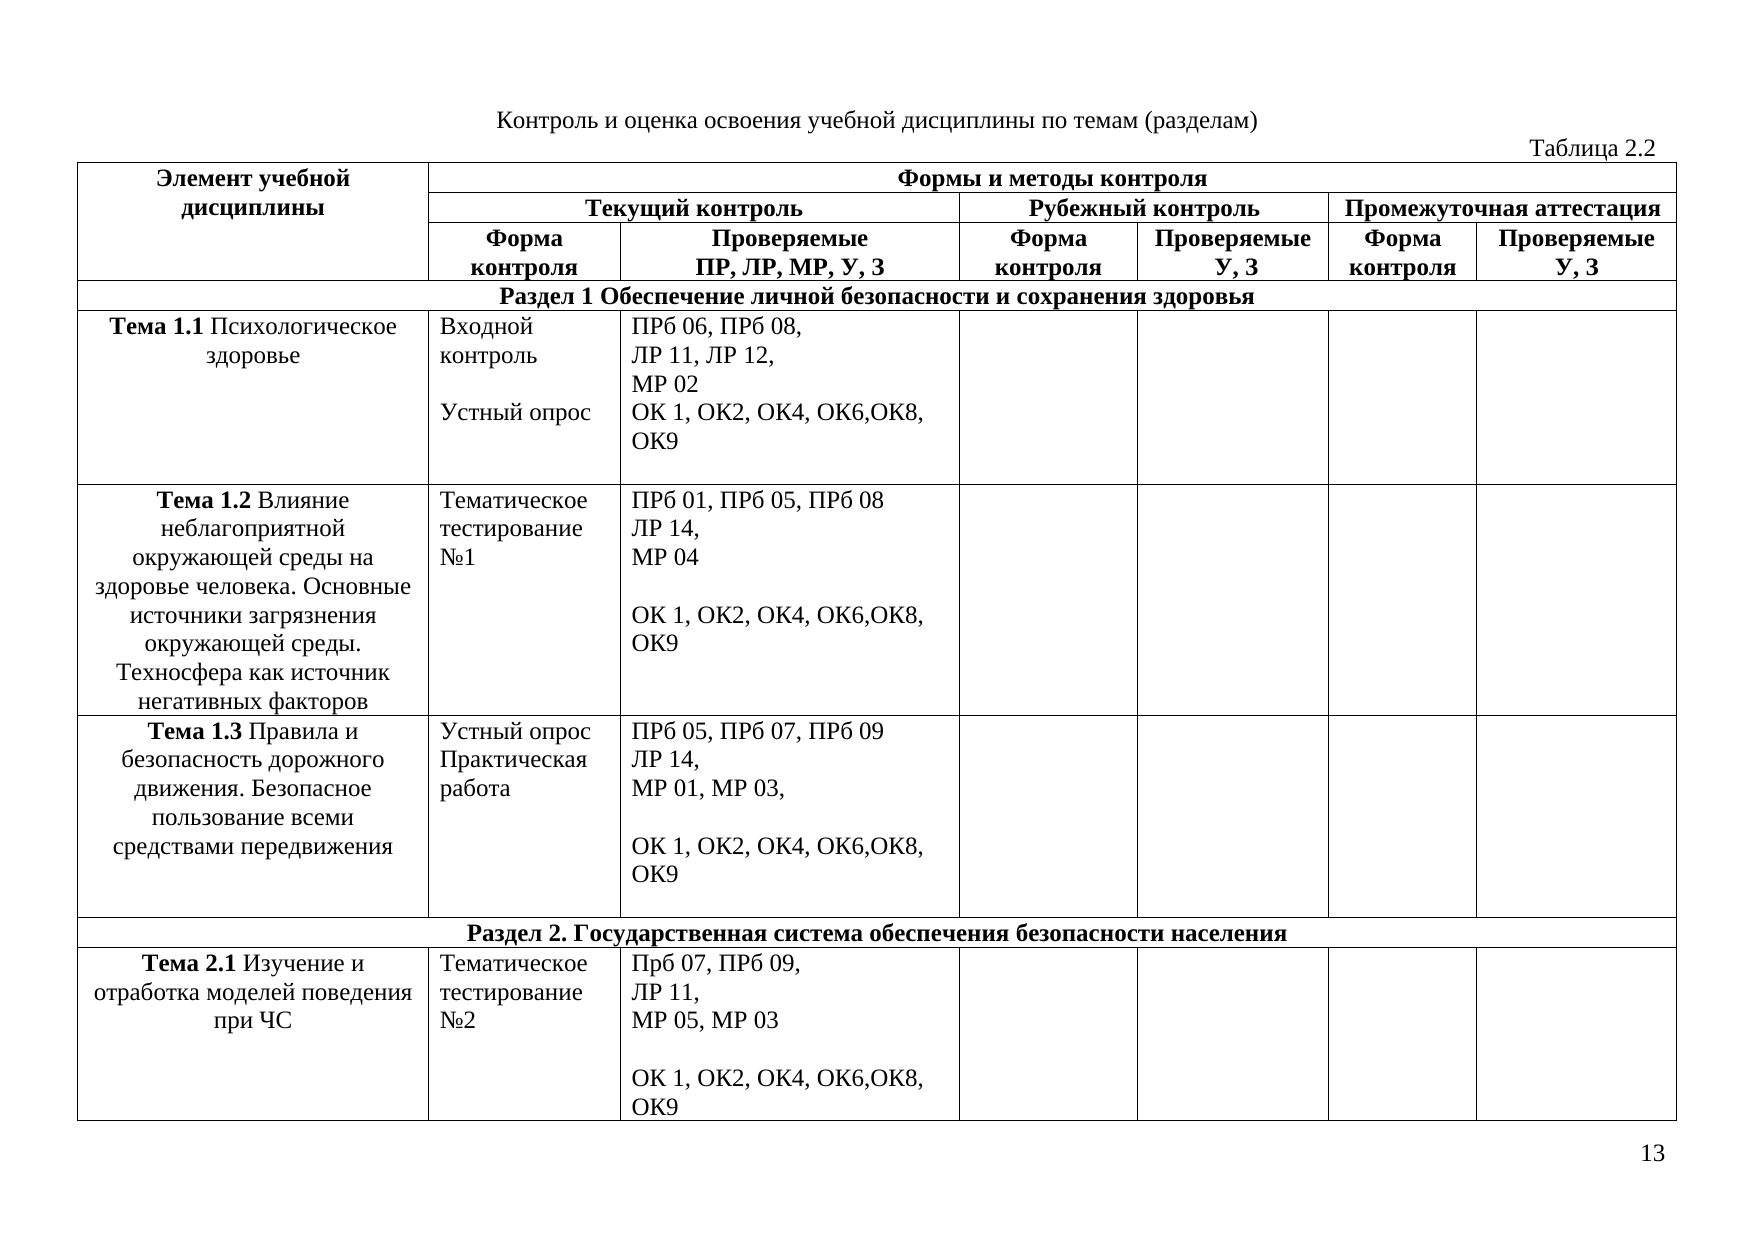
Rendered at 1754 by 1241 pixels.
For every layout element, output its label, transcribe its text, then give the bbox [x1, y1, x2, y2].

table_cell Рубежный контроль [960, 193, 1328, 222]
table_cell [1477, 716, 1676, 917]
table_cell [1138, 716, 1328, 917]
table_header Элемент учебной дисциплины [78, 163, 428, 280]
table_cell Тема 1.3 Правила и безопасность дорожного движения. Безопасное пользование всеми средствами передвижения [78, 716, 428, 917]
table_cell Форма контроля [429, 223, 620, 280]
table_cell Тематическое тестирование №1 [429, 485, 620, 715]
table_cell Проверяемые ПР, ЛР, МР, У, З [621, 223, 959, 280]
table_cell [78, 948, 428, 1120]
table_cell [960, 948, 1137, 1120]
table_header Формы и методы контроля [429, 163, 1676, 192]
table_cell ПРб 01, ПРб 05, ПРб 08 ЛР 14, МР 04 ОК 1, ОК2, ОК4, ОК6,ОК8, ОК9 [621, 485, 959, 715]
table_cell [1138, 948, 1328, 1120]
table_cell [960, 311, 1137, 484]
table_cell Проверяемые У, З [1477, 223, 1676, 280]
table_cell Входной контроль Устный опрос [429, 311, 620, 484]
table_cell [1138, 485, 1328, 715]
table_cell [1329, 716, 1476, 917]
table_cell [1329, 948, 1476, 1120]
table_cell Раздел 2. Государственная система обеспечения безопасности населения [78, 918, 1676, 947]
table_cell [621, 948, 959, 1120]
table_cell [960, 716, 1137, 917]
table_cell Тема 1.2 Влияние неблагоприятной окружающей среды на здоровье человека. Основные источники загрязнения окружающей среды. Техносфера как источник негативных факторов [78, 485, 428, 715]
table_cell [1138, 311, 1328, 484]
table_cell ПРб 06, ПРб 08, ЛР 11, ЛР 12, МР 02 ОК 1, ОК2, ОК4, ОК6,ОК8, ОК9 [621, 311, 959, 484]
table_cell Текущий контроль [429, 193, 959, 222]
table_cell Промежуточная аттестация [1329, 193, 1676, 222]
table_cell [1477, 311, 1676, 484]
table_cell [1329, 485, 1476, 715]
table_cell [429, 948, 620, 1120]
table_cell Проверяемые У, З [1138, 223, 1328, 280]
text Таблица 2.2 [89, 133, 1665, 162]
table_cell ПРб 05, ПРб 07, ПРб 09 ЛР 14, МР 01, МР 03, ОК 1, ОК2, ОК4, ОК6,ОК8, ОК9 [621, 716, 959, 917]
table_cell Устный опрос Практическая работа [429, 716, 620, 917]
table_cell [1477, 485, 1676, 715]
table_cell Форма контроля [1329, 223, 1476, 280]
table_cell [960, 485, 1137, 715]
table_cell Форма контроля [960, 223, 1137, 280]
text Контроль и оценка освоения учебной дисциплины по темам (разделам) [89, 105, 1665, 133]
table_cell [1477, 948, 1676, 1120]
table_cell [1329, 311, 1476, 484]
table_cell Тема 1.1 Психологическое здоровье [78, 311, 428, 484]
table_cell Раздел 1 Обеспечение личной безопасности и сохранения здоровья [78, 281, 1676, 310]
